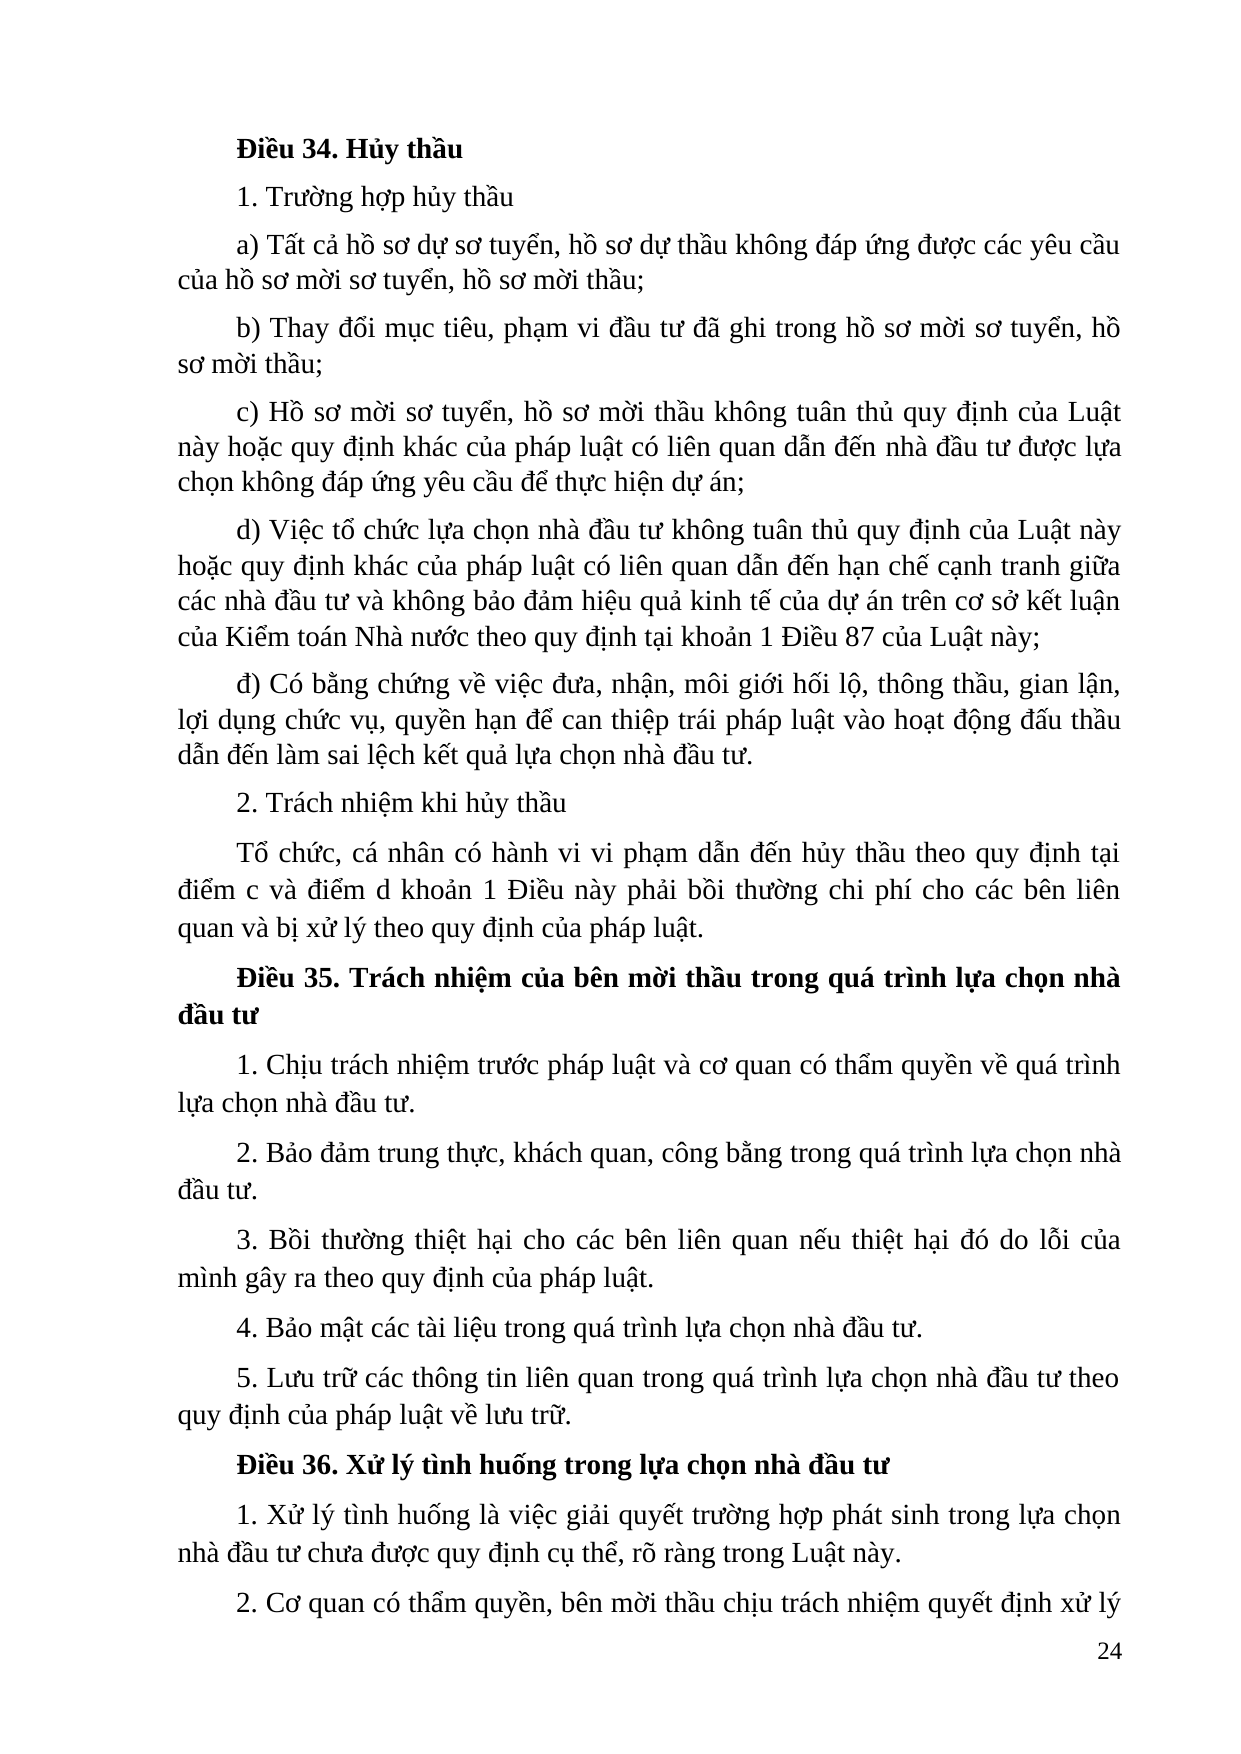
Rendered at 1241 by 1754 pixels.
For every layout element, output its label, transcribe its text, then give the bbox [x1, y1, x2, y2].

text 4. Bảo mật các tài liệu trong quá trình lựa chọn nhà đầu tư. [177, 1307, 1122, 1345]
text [177, 1582, 1122, 1620]
subtitle Điều 36. Xử lý tình huống trong lựa chọn nhà đầu tư [236, 1445, 1122, 1482]
text d) Việc tổ chức lựa chọn nhà đầu tư không tuân thủ quy định của Luật này hoặc quy định khác của pháp luật có liên quan dẫn đến hạn chế cạnh tranh giữa các nhà đầu tư và không bảo đảm hiệu quả kinh tế của dự án trên cơ sở kết luận của Kiểm toán Nhà nước theo quy định tại khoản 1 Điều 87 của Luật này; [177, 511, 1122, 653]
text c) Hồ sơ mời sơ tuyển, hồ sơ mời thầu không tuân thủ quy định của Luật này hoặc quy định khác của pháp luật có liên quan dẫn đến nhà đầu tư được lựa chọn không đáp ứng yêu cầu để thực hiện dự án; [177, 393, 1122, 499]
text Điều 35. Trách nhiệm của bên mời thầu trong quá trình lựa chọn nhà đầu tư [177, 957, 1122, 1032]
subtitle 2. Trách nhiệm khi hủy thầu [177, 784, 1122, 820]
text Tổ chức, cá nhân có hành vi vi phạm dẫn đến hủy thầu theo quy định tại điểm c và điểm d khoản 1 Điều này phải bồi thường chi phí cho các bên liên quan và bị xử lý theo quy định của pháp luật. [177, 832, 1122, 945]
text b) Thay đổi mục tiêu, phạm vi đầu tư đã ghi trong hồ sơ mời sơ tuyển, hồ sơ mời thầu; [177, 309, 1122, 380]
text 2. Bảo đảm trung thực, khách quan, công bằng trong quá trình lựa chọn nhà đầu tư. [177, 1132, 1122, 1207]
subtitle Điều 34. Hủy thầu [236, 130, 1122, 166]
text đ) Có bằng chứng về việc đưa, nhận, môi giới hối lộ, thông thầu, gian lận, lợi dụng chức vụ, quyền hạn để can thiệp trái pháp luật vào hoạt động đấu thầu dẫn đến làm sai lệch kết quả lựa chọn nhà đầu tư. [177, 666, 1122, 772]
text 1. Chịu trách nhiệm trước pháp luật và cơ quan có thẩm quyền về quá trình lựa chọn nhà đầu tư. [177, 1045, 1122, 1120]
text 1. Xử lý tình huống là việc giải quyết trường hợp phát sinh trong lựa chọn nhà đầu tư chưa được quy định cụ thể, rõ ràng trong Luật này. [177, 1495, 1122, 1570]
text 3. Bồi thường thiệt hại cho các bên liên quan nếu thiệt hại đó do lỗi của mình gây ra theo quy định của pháp luật. [177, 1220, 1122, 1295]
text a) Tất cả hồ sơ dự sơ tuyển, hồ sơ dự thầu không đáp ứng được các yêu cầu của hồ sơ mời sơ tuyển, hồ sơ mời thầu; [177, 226, 1122, 297]
text 1. Trường hợp hủy thầu [177, 178, 1122, 213]
text 5. Lưu trữ các thông tin liên quan trong quá trình lựa chọn nhà đầu tư theo quy định của pháp luật về lưu trữ. [177, 1357, 1122, 1432]
